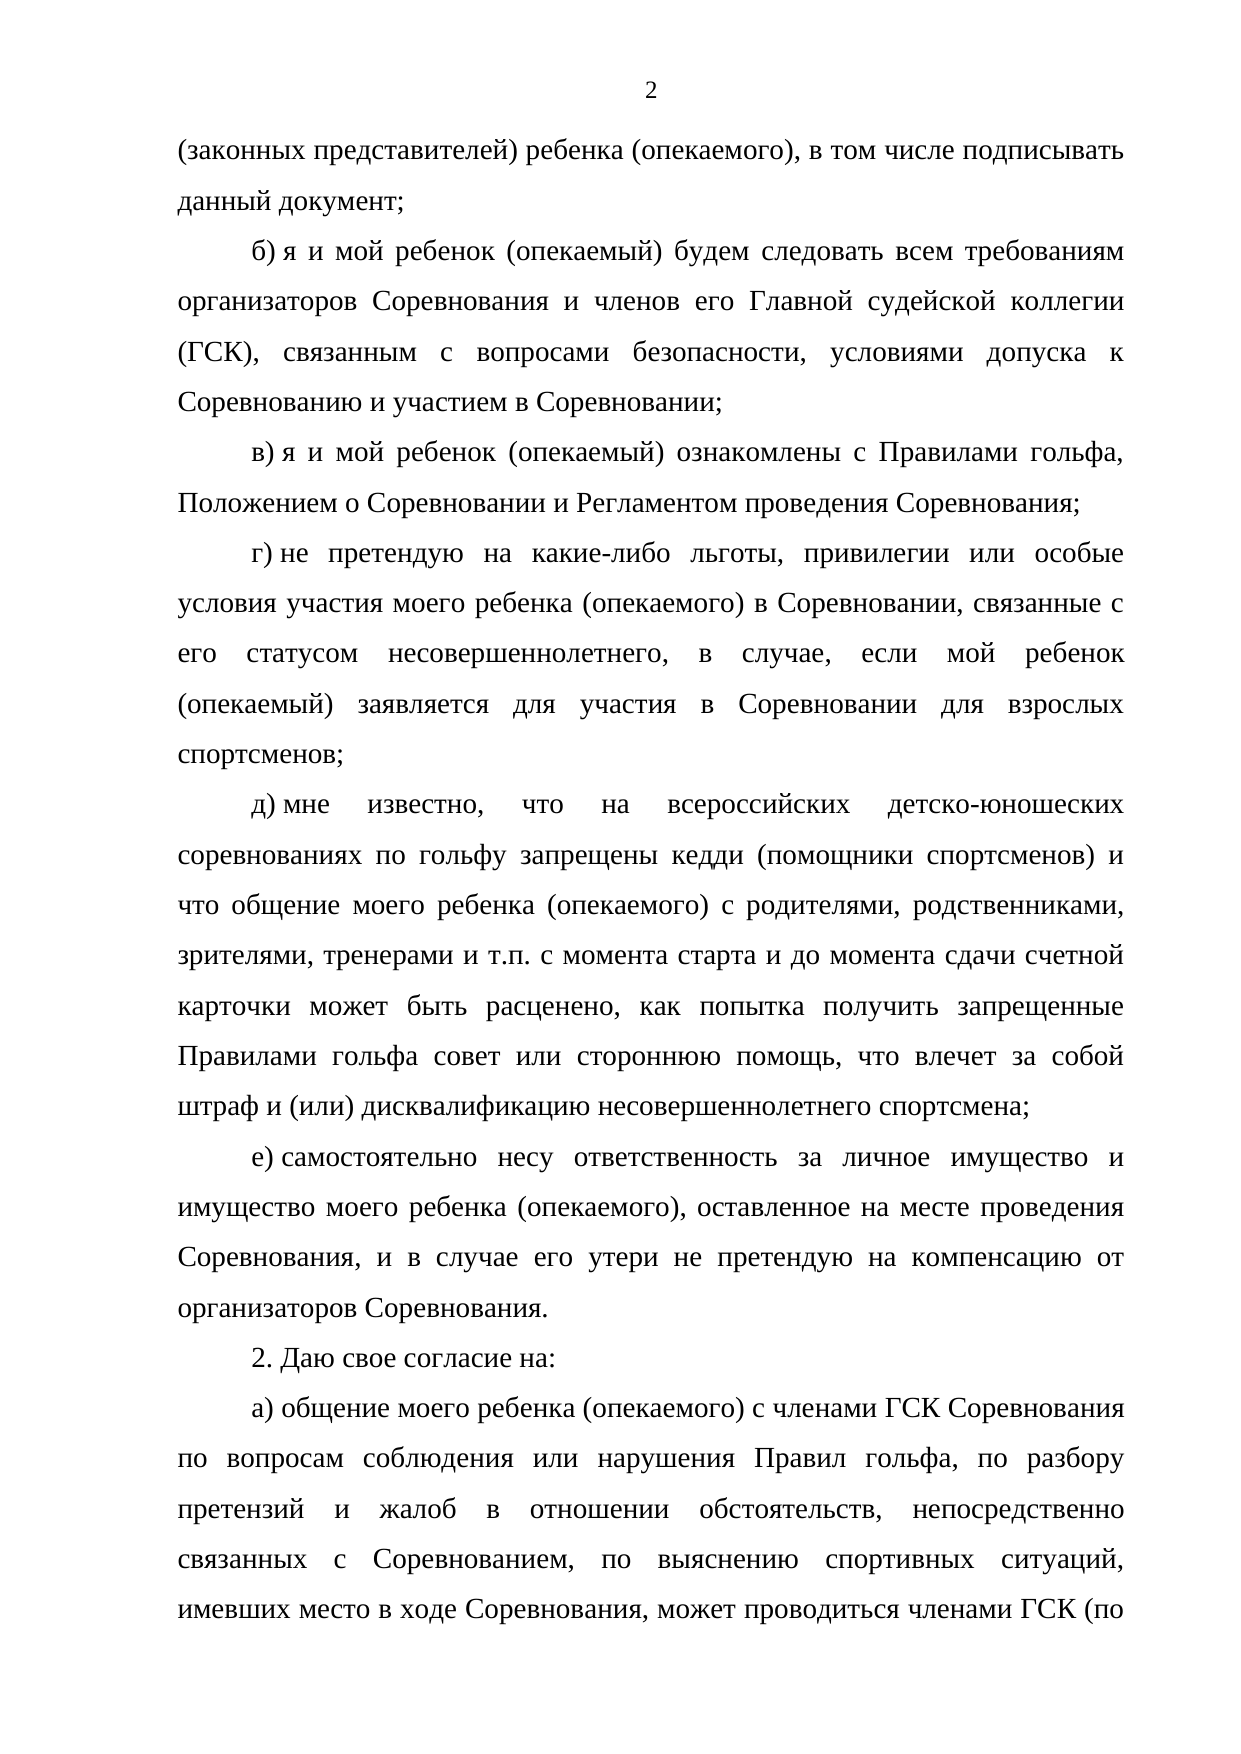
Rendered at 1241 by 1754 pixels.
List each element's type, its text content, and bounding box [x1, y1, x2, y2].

text г) не претендую на какие-либо льготы, привилегии или особые условия участия моего ребенка (опекаемого) в Соревновании, связанные с его статусом несовершеннолетнего, в случае, если мой ребенок (опекаемый) заявляется для участия в Соревновании для взрослых спортсменов; [177, 535, 1125, 770]
text в) я и мой ребенок (опекаемый) ознакомлены с Правилами гольфа, Положением о Соревновании и Регламентом проведения Соревнования; [177, 434, 1125, 518]
text б) я и мой ребенок (опекаемый) будем следовать всем требованиям организаторов Соревнования и членов его Главной судейской коллегии (ГСК), связанным с вопросами безопасности, условиями допуска к Соревнованию и участием в Соревновании; [177, 233, 1125, 418]
text 2. Даю свое согласие на: [177, 1340, 1125, 1373]
text е) самостоятельно несу ответственность за личное имущество и имущество моего ребенка (опекаемого), оставленное на месте проведения Соревнования, и в случае его утери не претендую на компенсацию от организаторов Соревнования. [177, 1139, 1125, 1323]
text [177, 1390, 1125, 1625]
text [177, 132, 1125, 216]
text д) мне известно, что на всероссийских детско-юношеских соревнованиях по гольфу запрещены кедди (помощники спортсменов) и что общение моего ребенка (опекаемого) с родителями, родственниками, зрителями, тренерами и т.п. с момента старта и до момента сдачи счетной карточки может быть расценено, как попытка получить запрещенные Правилами гольфа совет или стороннюю помощь, что влечет за собой штраф и (или) дисквалификацию несовершеннолетнего спортсмена; [177, 787, 1125, 1122]
